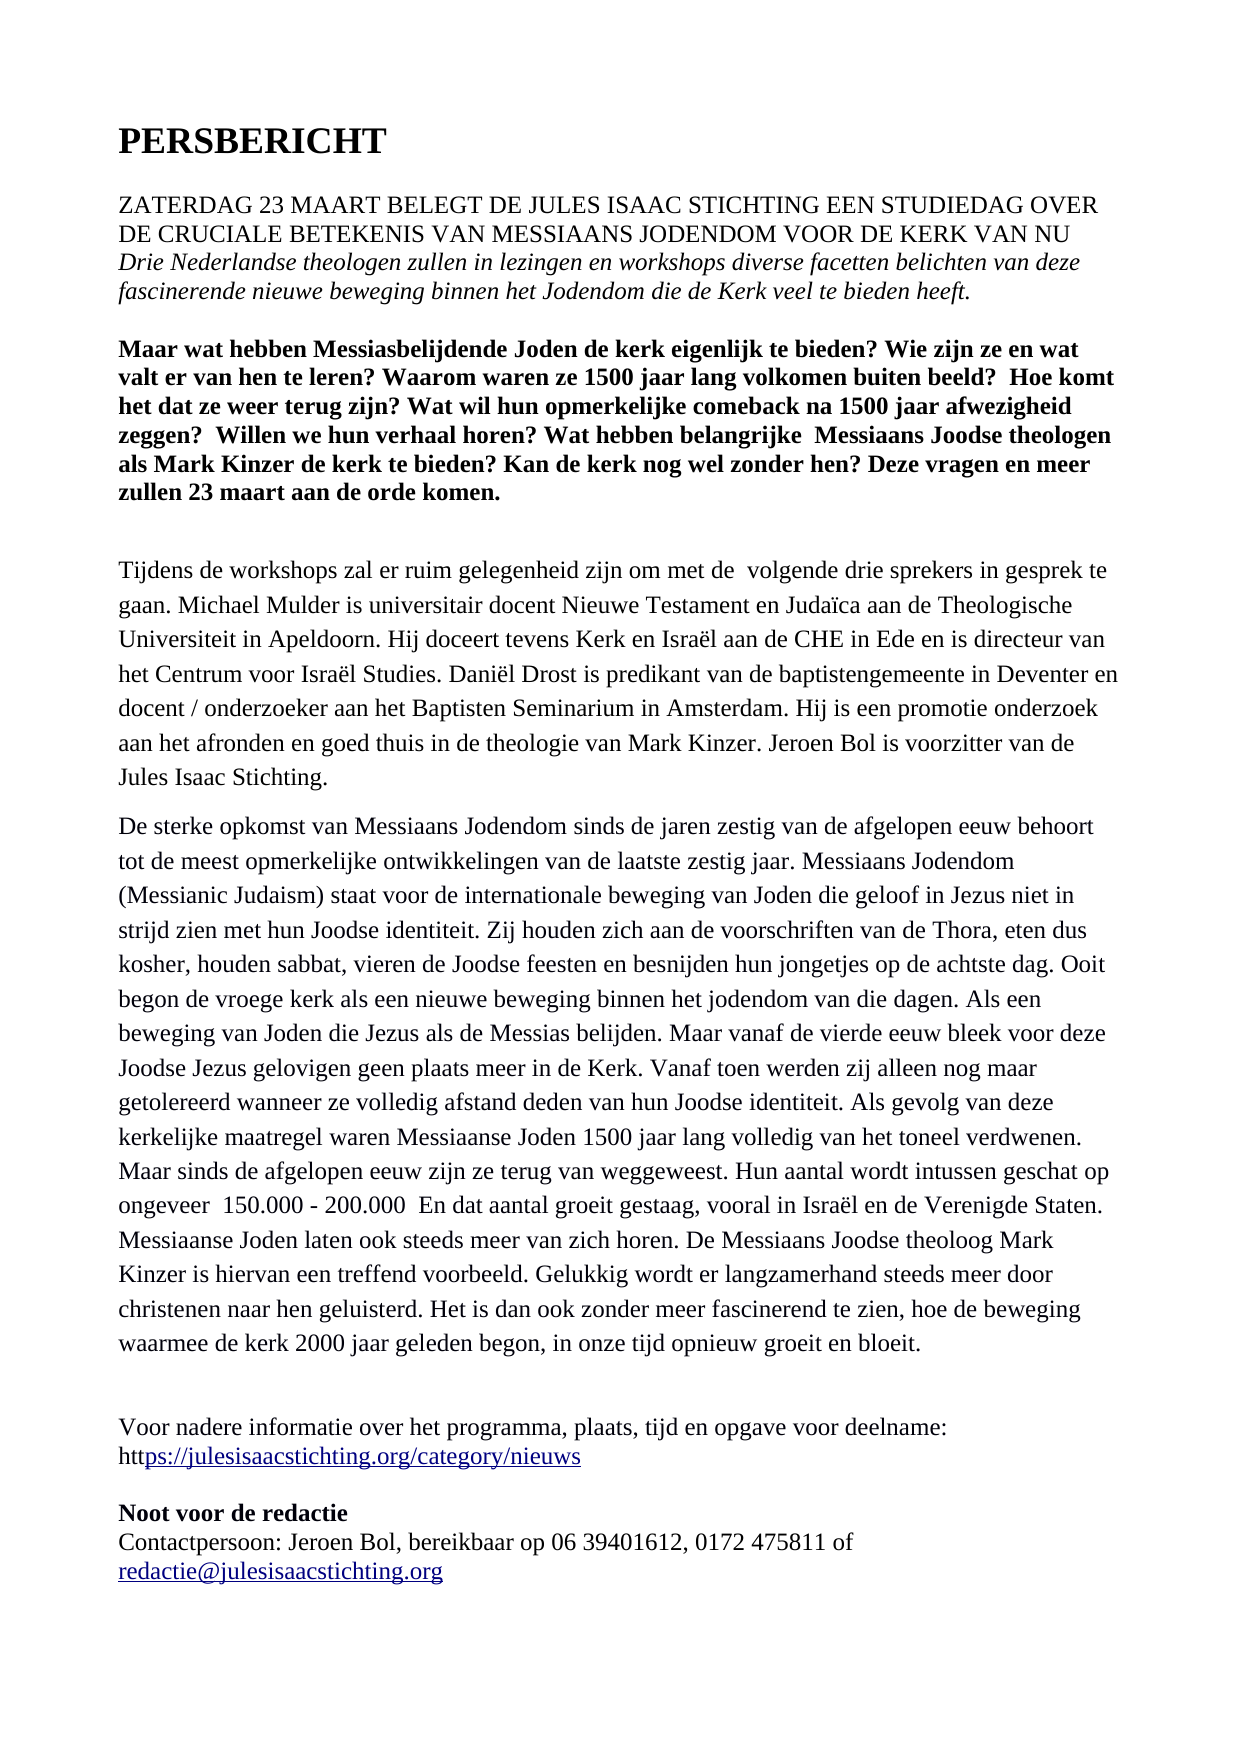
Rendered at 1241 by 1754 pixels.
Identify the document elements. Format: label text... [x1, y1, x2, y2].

text Contactpersoon: Jeroen Bol, bereikbaar op 06 39401612, 0172 475811 of redactie@julesisaacstichting.org [118, 1527, 1122, 1584]
text ZATERDAG 23 MAART BELEGT DE JULES ISAAC STICHTING EEN STUDIEDAG OVER DE CRUCIALE BETEKENIS VAN MESSIAANS JODENDOM VOOR DE KERK VAN NU [118, 190, 1122, 247]
text Noot voor de redactie [118, 1498, 1122, 1527]
text PERSBERICHT [118, 118, 1122, 161]
text Tijdens de workshops zal er ruim gelegenheid zijn om met de volgende drie sprekers in gesprek te gaan. Michael Mulder is universitair docent Nieuwe Testament en Judaïca aan de Theologische Universiteit in Apeldoorn. Hij doceert tevens Kerk en Israël aan de CHE in Ede en is directeur van het Centrum voor Israël Studies. Daniël Drost is predikant van de baptistengemeente in Deventer en docent / onderzoeker aan het Baptisten Seminarium in Amsterdam. Hij is een promotie onderzoek aan het afronden en goed thuis in de theologie van Mark Kinzer. Jeroen Bol is voorzitter van de Jules Isaac Stichting. [118, 555, 1122, 791]
text Voor nadere informatie over het programma, plaats, tijd en opgave voor deelname: https://julesisaacstichting.org/category/nieuws [118, 1412, 1122, 1469]
text De sterke opkomst van Messiaans Jodendom sinds de jaren zestig van de afgelopen eeuw behoort tot de meest opmerkelijke ontwikkelingen van de laatste zestig jaar. Messiaans Jodendom (Messianic Judaism) staat voor de internationale beweging van Joden die geloof in Jezus niet in strijd zien met hun Joodse identiteit. Zij houden zich aan de voorschriften van de Thora, eten dus kosher, houden sabbat, vieren de Joodse feesten en besnijden hun jongetjes op de achtste dag. Ooit begon de vroege kerk als een nieuwe beweging binnen het jodendom van die dagen. Als een beweging van Joden die Jezus als de Messias belijden. Maar vanaf de vierde eeuw bleek voor deze Joodse Jezus gelovigen geen plaats meer in de Kerk. Vanaf toen werden zij alleen nog maar getolereerd wanneer ze volledig afstand deden van hun Joodse identiteit. Als gevolg van deze kerkelijke maatregel waren Messiaanse Joden 1500 jaar lang volledig van het toneel verdwenen. Maar sinds de afgelopen eeuw zijn ze terug van weggeweest. Hun aantal wordt intussen geschat op ongeveer 150.000 - 200.000 En dat aantal groeit gestaag, vooral in Israël en de Verenigde Staten. Messiaanse Joden laten ook steeds meer van zich horen. De Messiaans Joodse theoloog Mark Kinzer is hiervan een treffend voorbeeld. Gelukkig wordt er langzamerhand steeds meer door christenen naar hen geluisterd. Het is dan ook zonder meer fascinerend te zien, hoe de beweging waarmee de kerk 2000 jaar geleden begon, in onze tijd opnieuw groeit en bloeit. [118, 811, 1122, 1392]
text Drie Nederlandse theologen zullen in lezingen en workshops diverse facetten belichten van deze fascinerende nieuwe beweging binnen het Jodendom die de Kerk veel te bieden heeft. [118, 247, 1122, 305]
text Maar wat hebben Messiasbelijdende Joden de kerk eigenlijk te bieden? Wie zijn ze en wat valt er van hen te leren? Waarom waren ze 1500 jaar lang volkomen buiten beeld? Hoe komt het dat ze weer terug zijn? Wat wil hun opmerkelijke comeback na 1500 jaar afwezigheid zeggen? Willen we hun verhaal horen? Wat hebben belangrijke Messiaans Joodse theologen als Mark Kinzer de kerk te bieden? Kan de kerk nog wel zonder hen? Deze vragen en meer zullen 23 maart aan de orde komen. [118, 334, 1122, 506]
